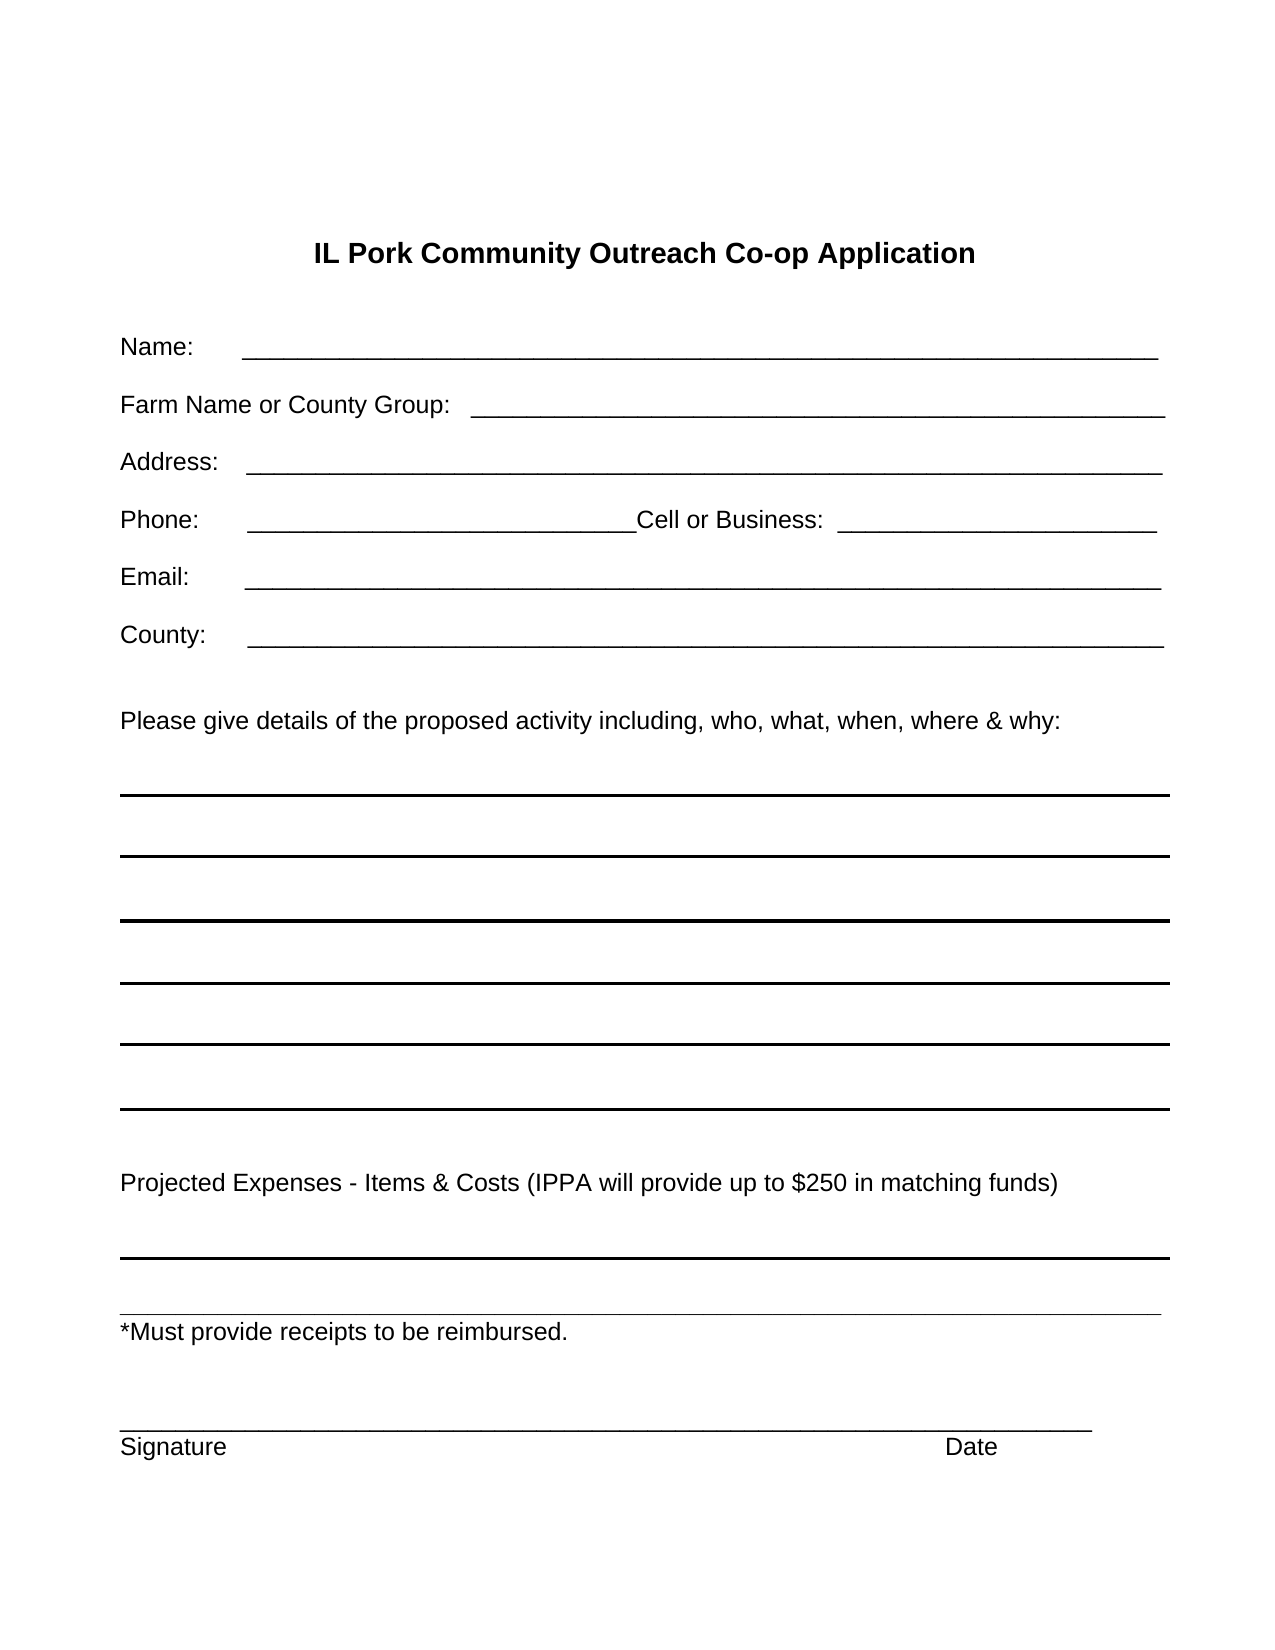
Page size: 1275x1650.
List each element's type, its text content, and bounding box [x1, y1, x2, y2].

text County: __________________________________________________________________ [120, 619, 1170, 648]
text Name: __________________________________________________________________ [120, 332, 1170, 361]
text Email: __________________________________________________________________ [120, 562, 1170, 591]
text Address: __________________________________________________________________ [120, 447, 1170, 476]
text Phone: ____________________________Cell or Business: _______________________ [120, 504, 1170, 533]
text ______________________________________________________________________ [120, 1403, 1170, 1432]
text Farm Name or County Group: __________________________________________________ [120, 389, 1170, 418]
text IL Pork Community Outreach Co-op Application [120, 236, 1170, 270]
text Please give details of the proposed activity including, who, what, when, where & why: [120, 706, 1170, 734]
text *Must provide receipts to be reimbursed. [120, 1317, 1170, 1346]
text Signature Date [120, 1432, 1170, 1461]
text ___________________________________________________________________________ [120, 1288, 1170, 1317]
text Projected Expenses - Items & Costs (IPPA will provide up to $250 in matching funds) [120, 1168, 1170, 1197]
